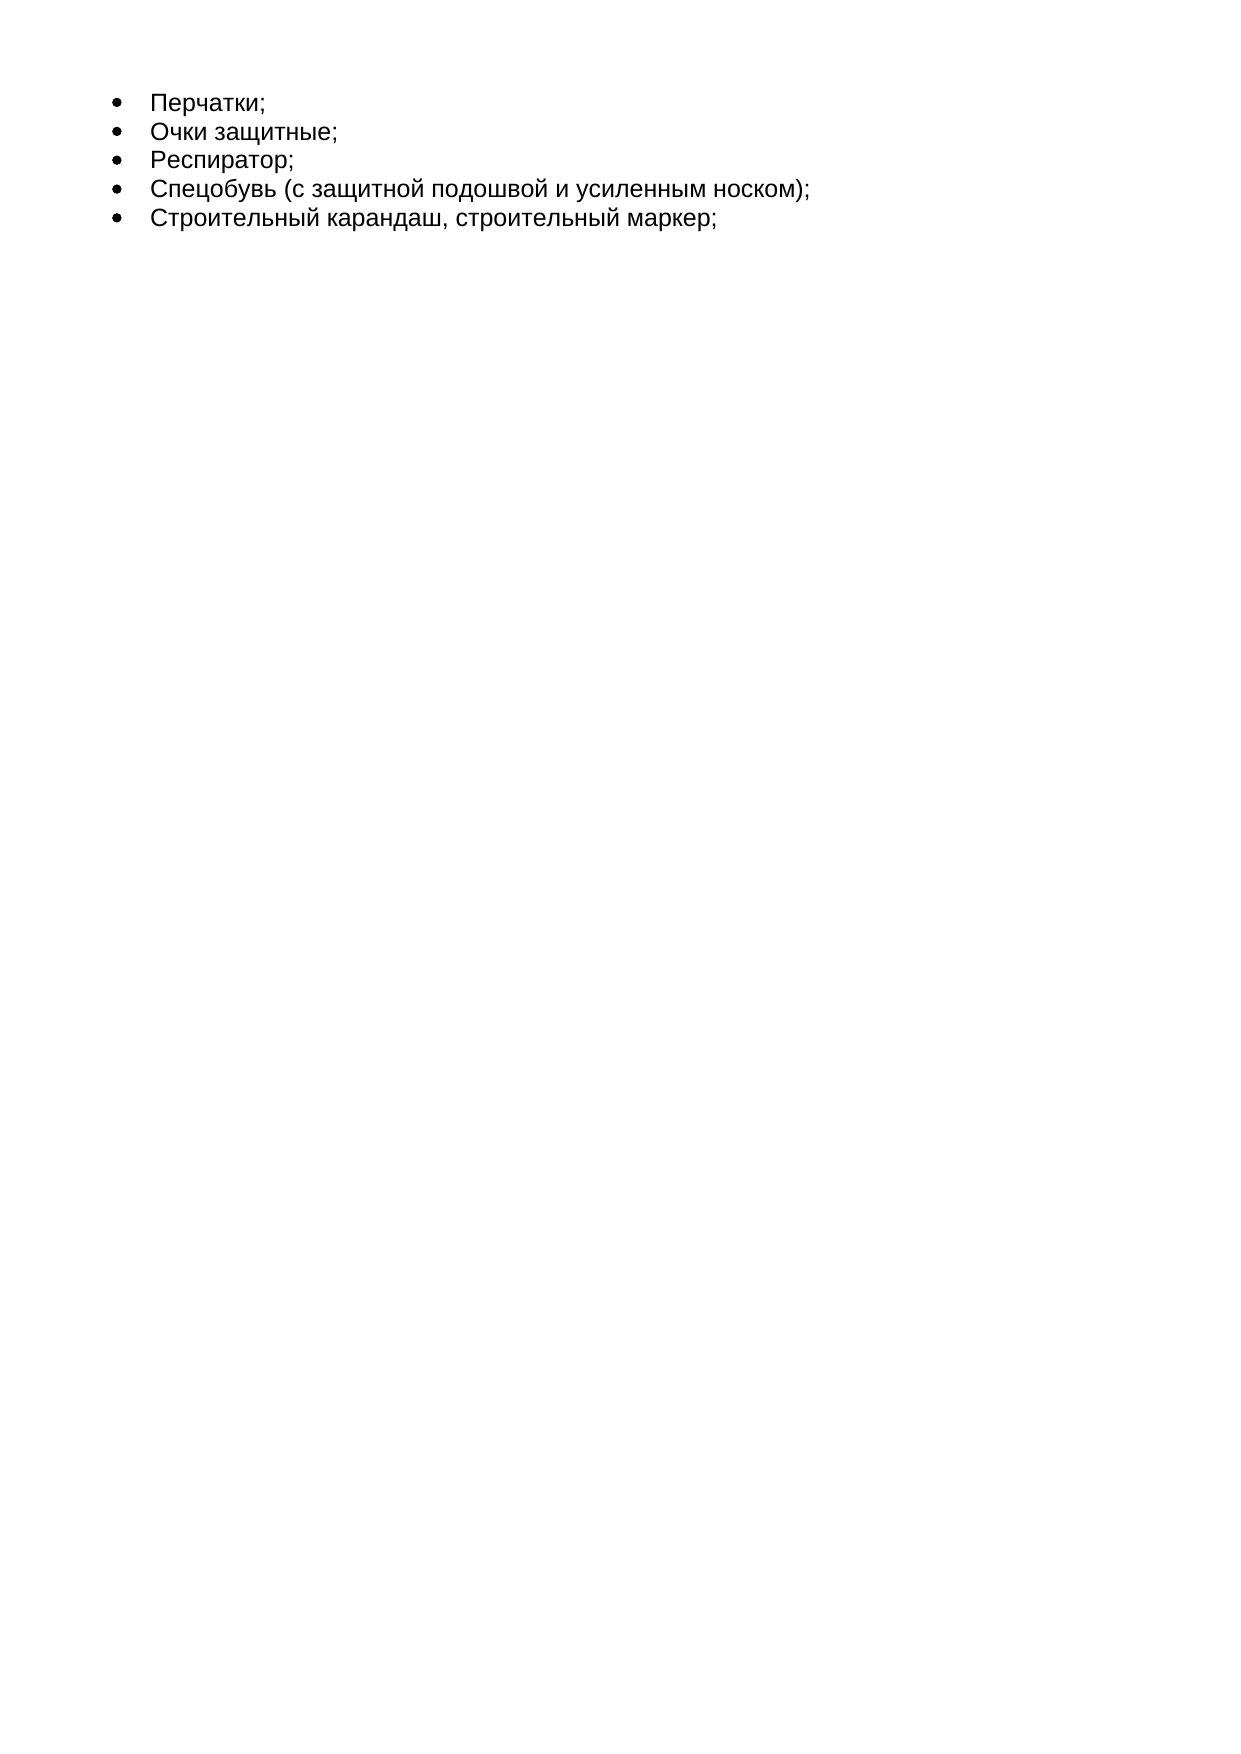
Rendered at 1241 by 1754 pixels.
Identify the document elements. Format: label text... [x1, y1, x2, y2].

list Строительный карандаш, строительный маркер; [112, 203, 1128, 232]
list Очки защитные; [112, 117, 1128, 146]
list Перчатки; [112, 88, 1128, 117]
list Респиратор; [112, 146, 1128, 174]
list Спецобувь (с защитной подошвой и усиленным носком); [112, 174, 1128, 203]
